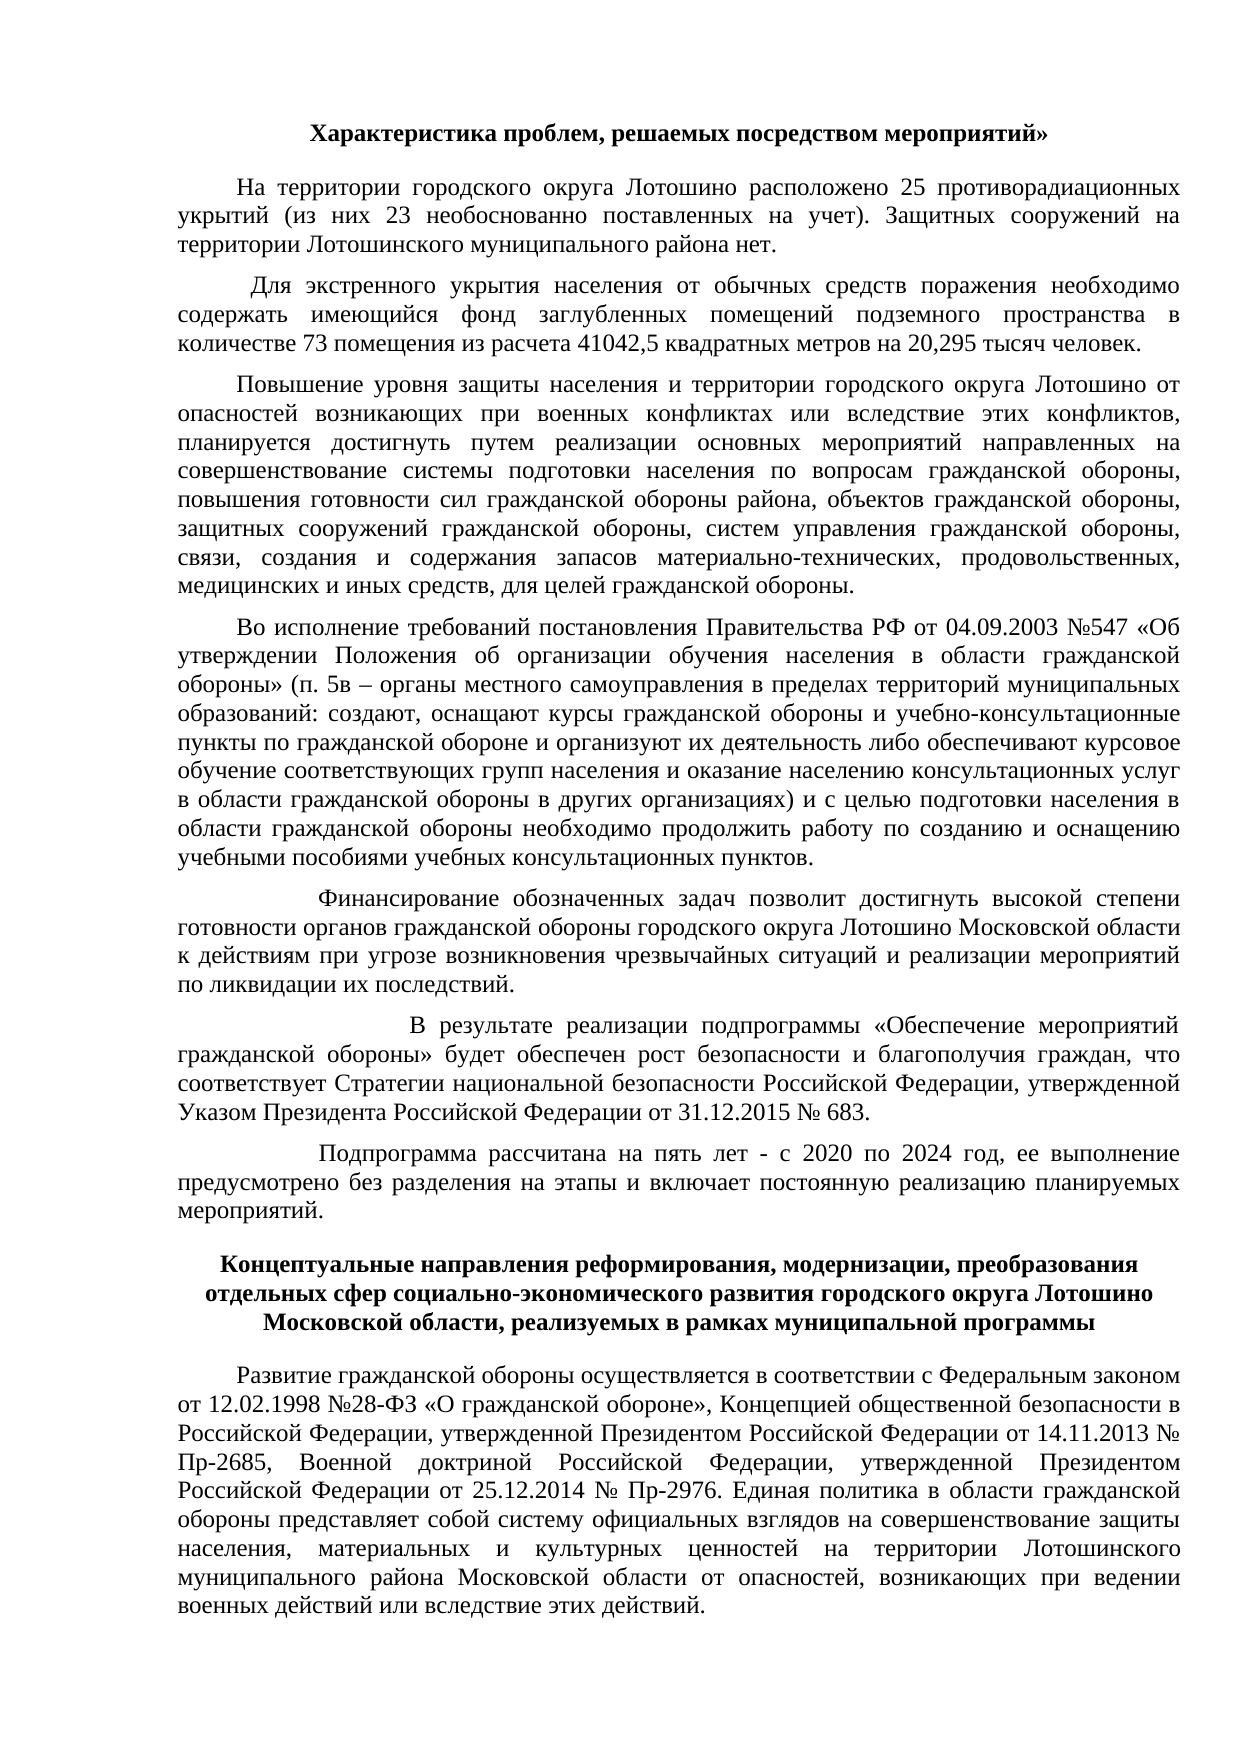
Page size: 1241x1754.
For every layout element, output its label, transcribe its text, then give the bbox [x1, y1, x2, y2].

text В результате реализации подпрограммы «Обеспечение мероприятий гражданской обороны» будет обеспечен рост безопасности и благополучия граждан, что соответствует Стратегии национальной безопасности Российской Федерации, утвержденной Указом Президента Российской Федерации от 31.12.2015 № 683. [177, 1011, 1181, 1126]
text Финансирование обозначенных задач позволит достигнуть высокой степени готовности органов гражданской обороны городского округа Лотошино Московской области к действиям при угрозе возникновения чрезвычайных ситуаций и реализации мероприятий по ликвидации их последствий. [177, 883, 1181, 998]
text Подпрограмма рассчитана на пять лет - с 2020 по 2024 год, ее выполнение предусмотрено без разделения на этапы и включает постоянную реализацию планируемых мероприятий. [177, 1138, 1181, 1224]
text Концептуальные направления реформирования, модернизации, преобразования отдельных сфер социально-экономического развития городского округа Лотошино Московской области, реализуемых в рамках муниципальной программы [177, 1249, 1181, 1336]
text Развитие гражданской обороны осуществляется в соответствии с Федеральным законом от 12.02.1998 №28-ФЗ «О гражданской обороне», Концепцией общественной безопасности в Российской Федерации, утвержденной Президентом Российской Федерации от 14.11.2013 № Пр-2685, Военной доктриной Российской Федерации, утвержденной Президентом Российской Федерации от 25.12.2014 № Пр-2976. Единая политика в области гражданской обороны представляет собой систему официальных взглядов на совершенствование защиты населения, материальных и культурных ценностей на территории Лотошинского муниципального района Московской области от опасностей, возникающих при ведении военных действий или вследствие этих действий. [177, 1361, 1181, 1619]
text Для экстренного укрытия населения от обычных средств поражения необходимо содержать имеющийся фонд заглубленных помещений подземного пространства в количестве 73 помещения из расчета 41042,5 квадратных метров на 20,295 тысяч человек. [177, 271, 1181, 357]
text На территории городского округа Лотошино расположено 25 противорадиационных укрытий (из них 23 необоснованно поставленных на учет). Защитных сооружений на территории Лотошинского муниципального района нет. [177, 172, 1181, 258]
text Во исполнение требований постановления Правительства РФ от 04.09.2003 №547 «Об утверждении Положения об организации обучения населения в области гражданской обороны» (п. 5в – органы местного самоуправления в пределах территорий муниципальных образований: создают, оснащают курсы гражданской обороны и учебно-консультационные пункты по гражданской обороне и организуют их деятельность либо обеспечивают курсовое обучение соответствующих групп населения и оказание населению консультационных услуг в области гражданской обороны в других организациях) и с целью подготовки населения в области гражданской обороны необходимо продолжить работу по созданию и оснащению учебными пособиями учебных консультационных пунктов. [177, 612, 1181, 871]
text Характеристика проблем, решаемых посредством мероприятий» [177, 118, 1181, 147]
text Повышение уровня защиты населения и территории городского округа Лотошино от опасностей возникающих при военных конфликтах или вследствие этих конфликтов, планируется достигнуть путем реализации основных мероприятий направленных на совершенствование системы подготовки населения по вопросам гражданской обороны, повышения готовности сил гражданской обороны района, объектов гражданской обороны, защитных сооружений гражданской обороны, систем управления гражданской обороны, связи, создания и содержания запасов материально-технических, продовольственных, медицинских и иных средств, для целей гражданской обороны. [177, 369, 1181, 599]
